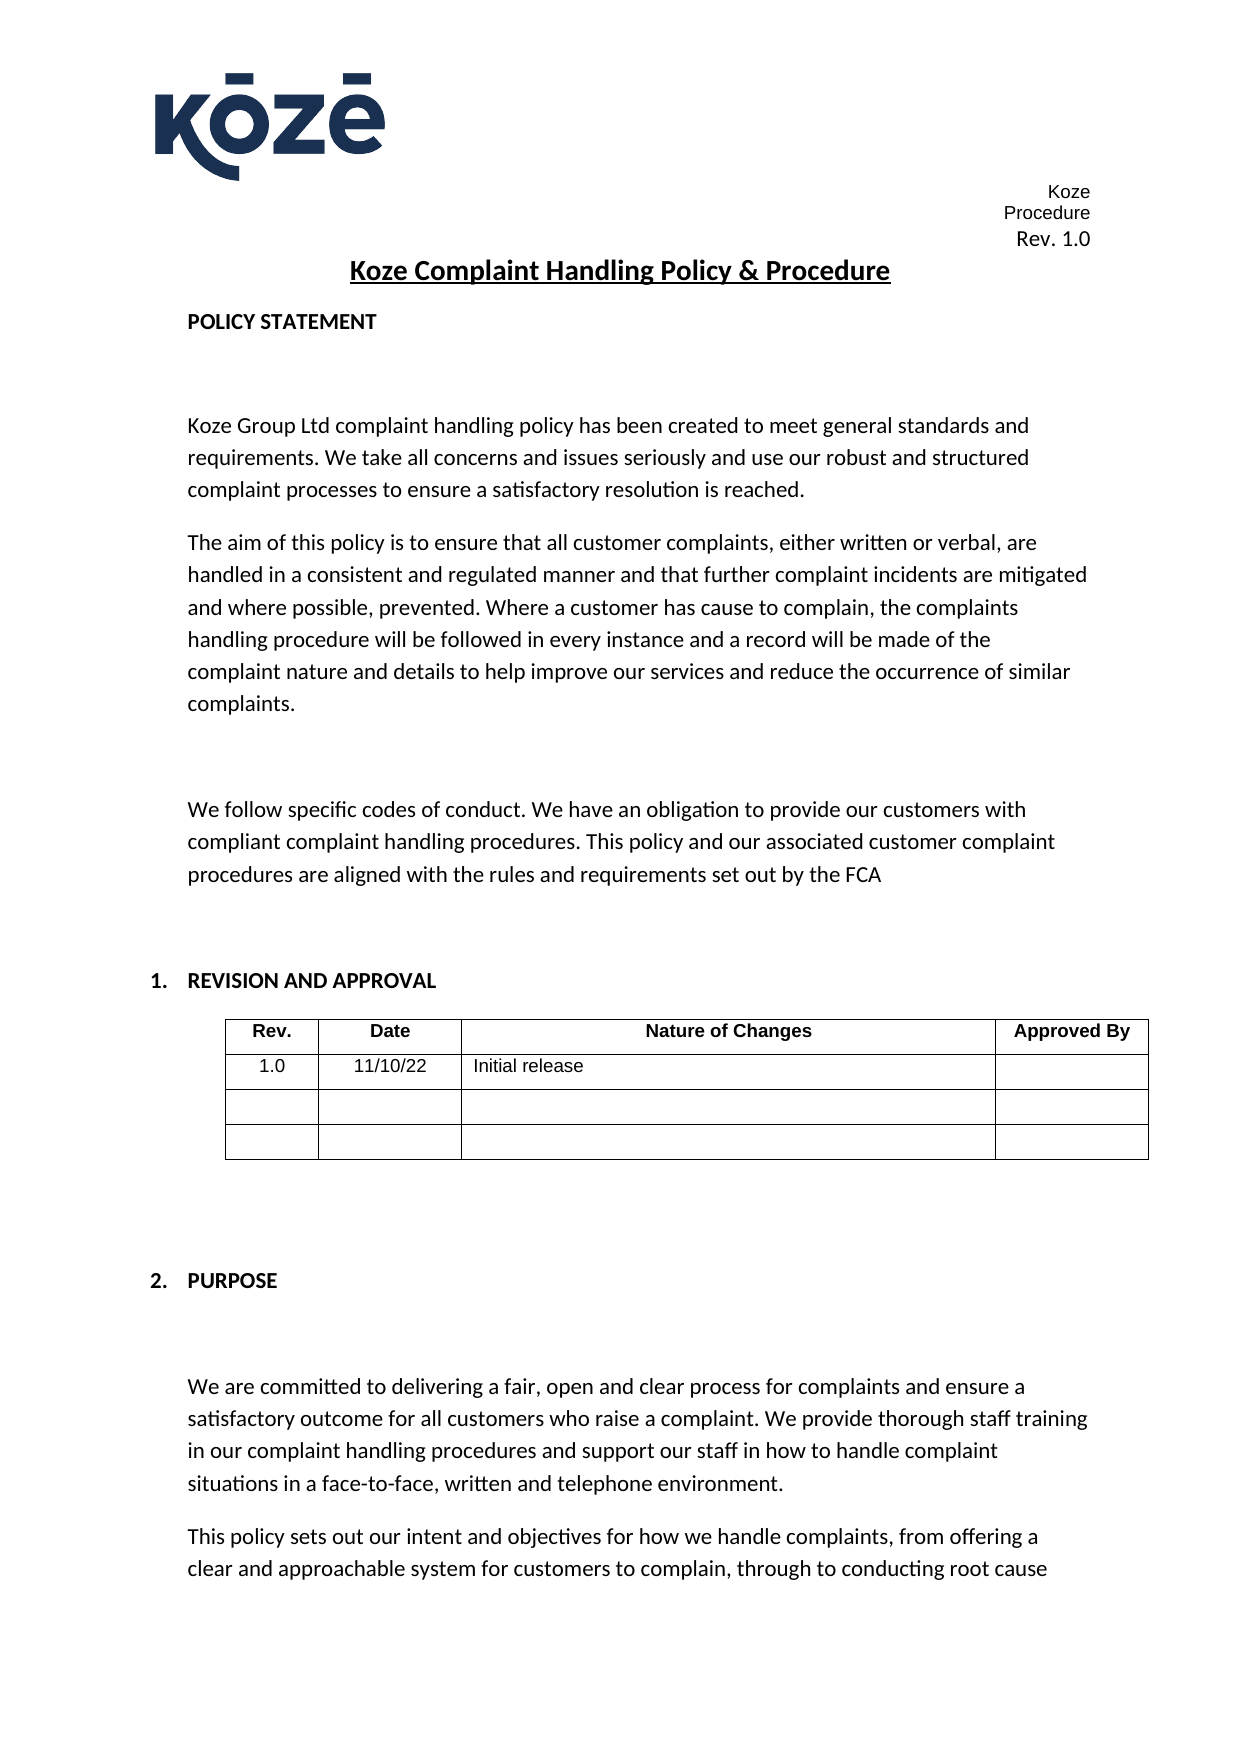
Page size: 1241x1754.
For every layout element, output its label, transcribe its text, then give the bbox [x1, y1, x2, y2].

table_cell 1.0 [226, 1055, 318, 1089]
list The aim of this policy is to ensure that all customer complaints, either written or verbal, are handled in a consistent and regulated manner and that further complaint incidents are mitigated and where possible, prevented. Where a customer has cause to complain, the complaints handling procedure will be followed in every instance and a record will be made of the complaint nature and details to help improve our services and reduce the occurrence of similar complaints. [187, 528, 1090, 717]
table_cell [462, 1090, 995, 1124]
list POLICY STATEMENT [187, 307, 1090, 335]
table_cell [996, 1090, 1148, 1124]
table_cell [226, 1090, 318, 1124]
table_header Nature of Changes [462, 1020, 995, 1054]
list Koze Group Ltd complaint handling policy has been created to meet general standards and requirements. We take all concerns and issues seriously and use our robust and structured complaint processes to ensure a satisfactory resolution is reached. [187, 411, 1090, 503]
table_header Approved By [996, 1020, 1148, 1054]
table_cell Initial release [462, 1055, 995, 1089]
list We follow specific codes of conduct. We have an obligation to provide our customers with compliant complaint handling procedures. This policy and our associated customer complaint procedures are aligned with the rules and requirements set out by the FCA [187, 795, 1090, 888]
list We are committed to delivering a fair, open and clear process for complaints and ensure a satisfactory outcome for all customers who raise a complaint. We provide thorough staff training in our complaint handling procedures and support our staff in how to handle complaint situations in a face-to-face, written and telephone environment. [187, 1372, 1090, 1497]
picture [155, 73, 385, 181]
table_cell [226, 1125, 318, 1159]
table_cell [319, 1090, 461, 1124]
table_cell 11/10/22 [319, 1055, 461, 1089]
table_header Rev. [226, 1020, 318, 1054]
table_cell [319, 1125, 461, 1159]
table_cell [462, 1125, 995, 1159]
text REVISION AND APPROVAL [150, 966, 1090, 994]
table_cell [996, 1125, 1148, 1159]
text PURPOSE [150, 1266, 1090, 1294]
table_cell [996, 1055, 1148, 1089]
text Koze Complaint Handling Policy & Procedure [150, 252, 1090, 287]
table_header Date [319, 1020, 461, 1054]
